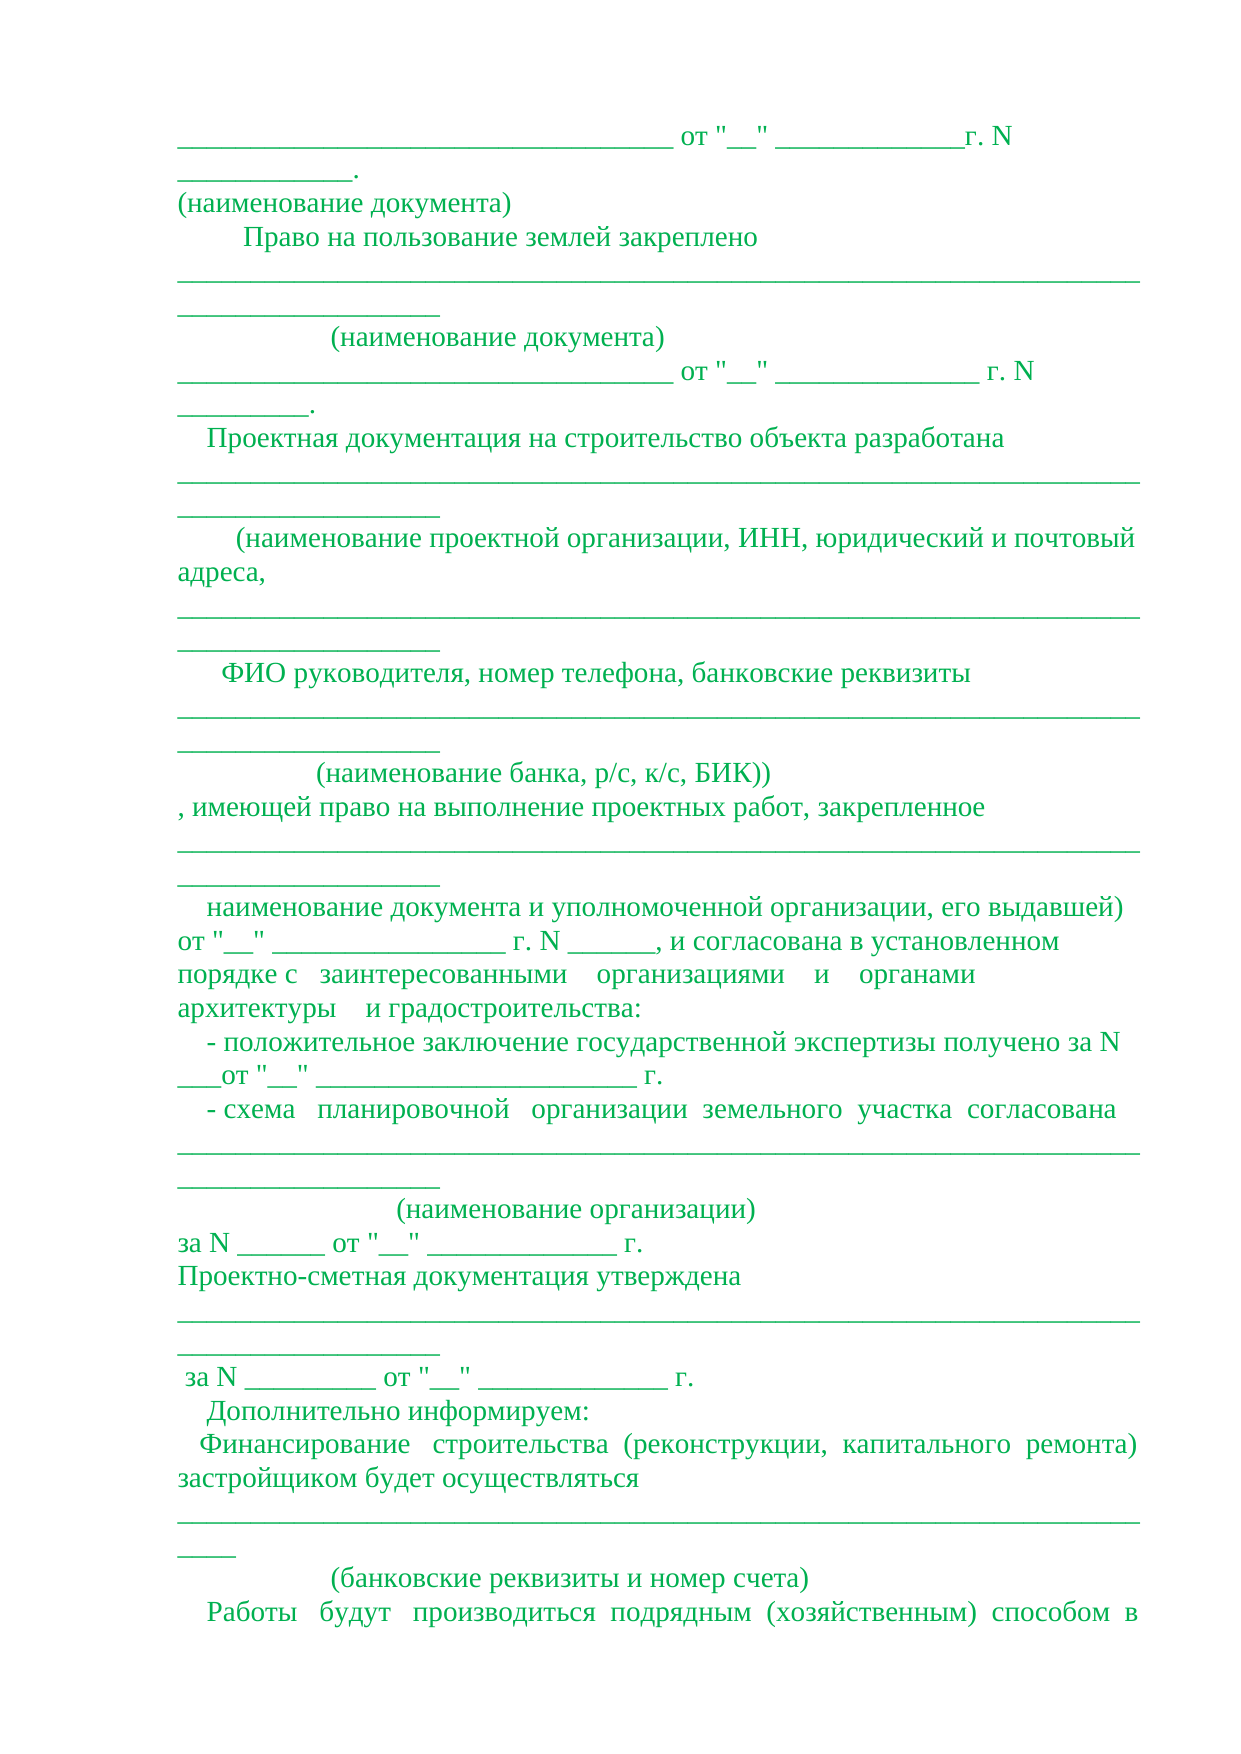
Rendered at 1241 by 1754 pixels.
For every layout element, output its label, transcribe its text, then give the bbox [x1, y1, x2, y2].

text за N _________ от "__" _____________ г. [177, 1359, 1152, 1393]
text __________________________________ от "__" ______________ г. N _________. [177, 353, 1152, 420]
text (наименование документа) [177, 185, 1152, 219]
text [177, 1594, 1152, 1627]
text - положительное заключение государственной экспертизы получено за N ___от "__" ______________________ г. [177, 1024, 1152, 1091]
text ФИО руководителя, номер телефона, банковские реквизиты [177, 655, 1152, 688]
text Право на пользование землей закреплено ____________________________________________________________________________________ [177, 219, 1152, 319]
text ____________________________________________________________________________________ [177, 822, 1152, 889]
text Финансирование строительства (реконструкции, капитального ремонта) застройщиком будет осуществляться ______________________________________________________________________ [177, 1426, 1152, 1560]
text Проектная документация на строительство объекта разработана ____________________________________________________________________________________ [177, 420, 1152, 521]
text Проектно-сметная документация утверждена ____________________________________________________________________________________ [177, 1258, 1152, 1359]
text (наименование документа) [177, 319, 1152, 353]
text __________________________________ от "__" _____________г. N ____________. [177, 118, 1152, 185]
text от "__" ________________ г. N ______, и согласована в установленном порядке с заинтересованными организациями и органами архитектуры и градостроительства: [177, 923, 1152, 1024]
text (наименование банка, р/с, к/с, БИК)) [177, 755, 1152, 789]
text ____________________________________________________________________________________ [177, 688, 1152, 755]
text наименование документа и уполномоченной организации, его выдавшей) [177, 889, 1152, 923]
text , имеющей право на выполнение проектных работ, закрепленное [177, 789, 1152, 822]
text Дополнительно информируем: [177, 1393, 1152, 1426]
text - схема планировочной организации земельного участка согласована ____________________________________________________________________________________ [177, 1091, 1152, 1191]
text (наименование проектной организации, ИНН, юридический и почтовый адреса, [177, 521, 1152, 588]
text ____________________________________________________________________________________ [177, 588, 1152, 655]
text (банковские реквизиты и номер счета) [177, 1560, 1152, 1594]
text (наименование организации) [177, 1191, 1152, 1225]
text за N ______ от "__" _____________ г. [177, 1225, 1152, 1258]
